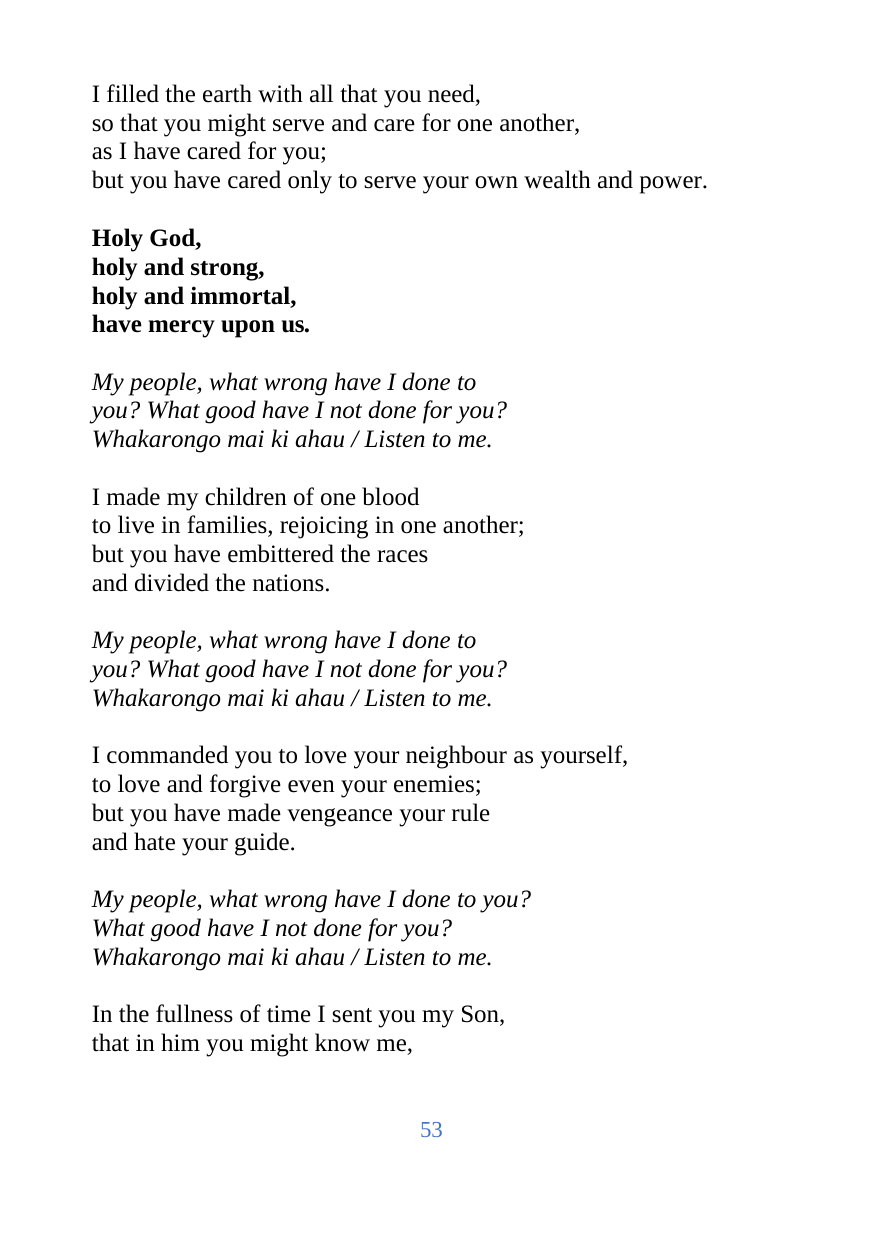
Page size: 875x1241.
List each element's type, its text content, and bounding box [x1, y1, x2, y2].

text I filled the earth with all that you need, [92, 79, 803, 108]
text My people, what wrong have I done to you? What good have I not done for you? [92, 367, 531, 424]
text to live in families, rejoicing in one another; but you have embittered the races [92, 510, 531, 568]
text I commanded you to love your neighbour as yourself, to love and forgive even your enemies; [92, 740, 635, 798]
text Whakarongo mai ki ahau / Listen to me. [92, 942, 803, 971]
text so that you might serve and care for one another, as I have cared for you; [92, 108, 591, 165]
text but you have cared only to serve your own wealth and power. [92, 165, 803, 194]
text but you have made vengeance your rule and hate your guide. [92, 798, 502, 856]
text Whakarongo mai ki ahau / Listen to me. [92, 424, 803, 453]
text Whakarongo mai ki ahau / Listen to me. [92, 683, 803, 712]
subtitle Holy God, [92, 223, 803, 252]
text holy and strong, holy and immortal, have mercy upon us. [92, 252, 310, 338]
text In the fullness of time I sent you my Son, that in him you might know me, [92, 999, 531, 1057]
text I made my children of one blood [92, 482, 803, 510]
text and divided the nations. [92, 568, 803, 597]
text My people, what wrong have I done to you? What good have I not done for you? [92, 884, 546, 942]
text My people, what wrong have I done to you? What good have I not done for you? [92, 625, 531, 683]
